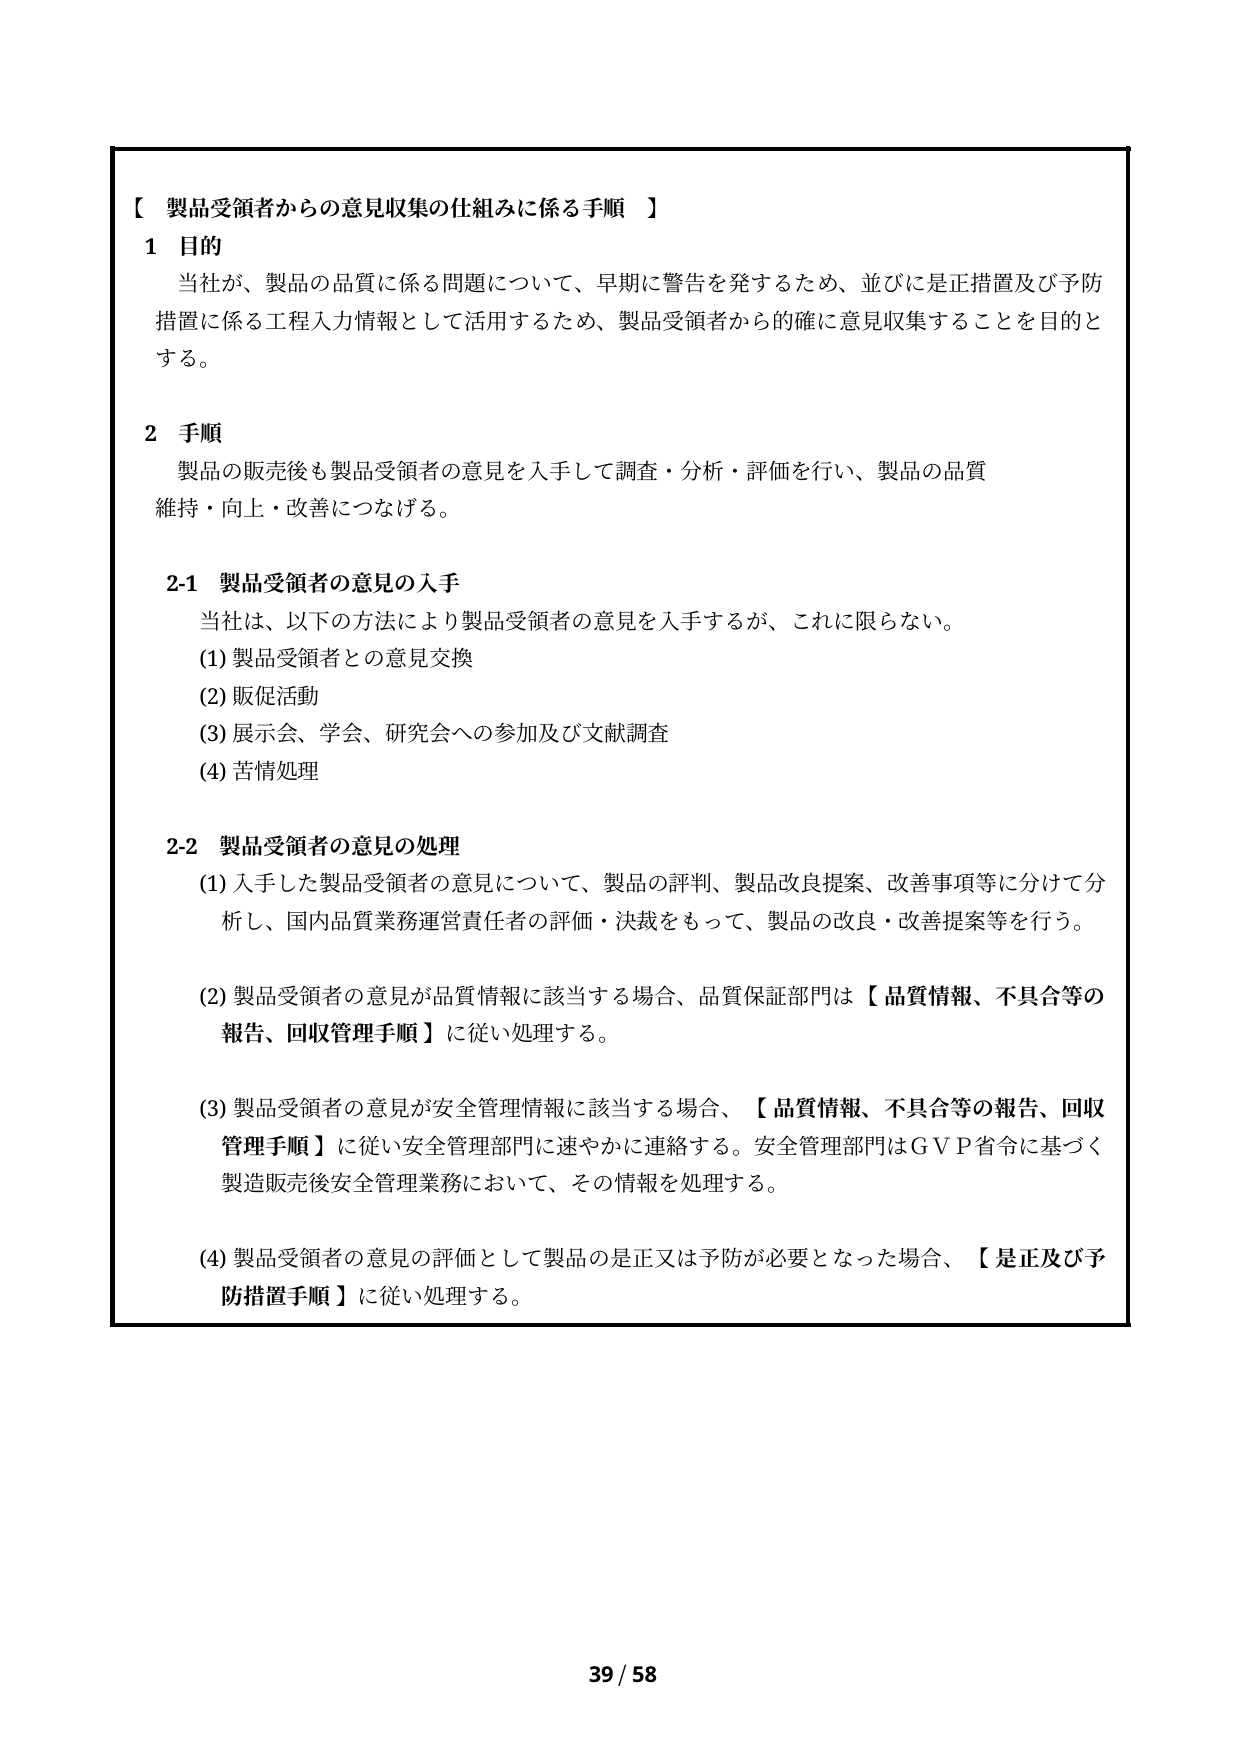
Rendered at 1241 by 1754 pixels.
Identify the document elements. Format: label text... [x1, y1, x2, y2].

table_header 【 製品受領者からの意見収集の仕組みに係る手順 】 1 目的 当社が、製品の品質に係る問題について、早期に警告を発するため、並びに是正措置及び予防措置に係る工程入力情報として活用するため、製品受領者から的確に意見収集することを目的とする。 2 手順 製品の販売後も製品受領者の意見を入手して調査・分析・評価を行い、製品の品質 維持・向上・改善につなげる。 2-1 製品受領者の意見の入手 当社は、以下の方法により製品受領者の意見を入手するが、これに限らない。 (1) 製品受領者との意見交換 (2) 販促活動 (3) 展示会、学会、研究会への参加及び文献調査 (4) 苦情処理 2-2 製品受領者の意見の処理 (1) 入手した製品受領者の意見について、製品の評判、製品改良提案、改善事項等に分けて分析し、国内品質業務運営責任者の評価・決裁をもって、製品の改良・改善提案等を行う。 (2) 製品受領者の意見が品質情報に該当する場合、品質保証部門は【 品質情報、不具合等の報告、回収管理手順 】に従い処理する。 (3) 製品受領者の意見が安全管理情報に該当する場合、【 品質情報、不具合等の報告、回収管理手順 】に従い安全管理部門に速やかに連絡する。安全管理部門はＧＶＰ省令に基づく製造販売後安全管理業務において、その情報を処理する。 (4) 製品受領者の意見の評価として製品の是正又は予防が必要となった場合、【 是正及び予防措置手順 】に従い処理する。 [115, 151, 1126, 1322]
